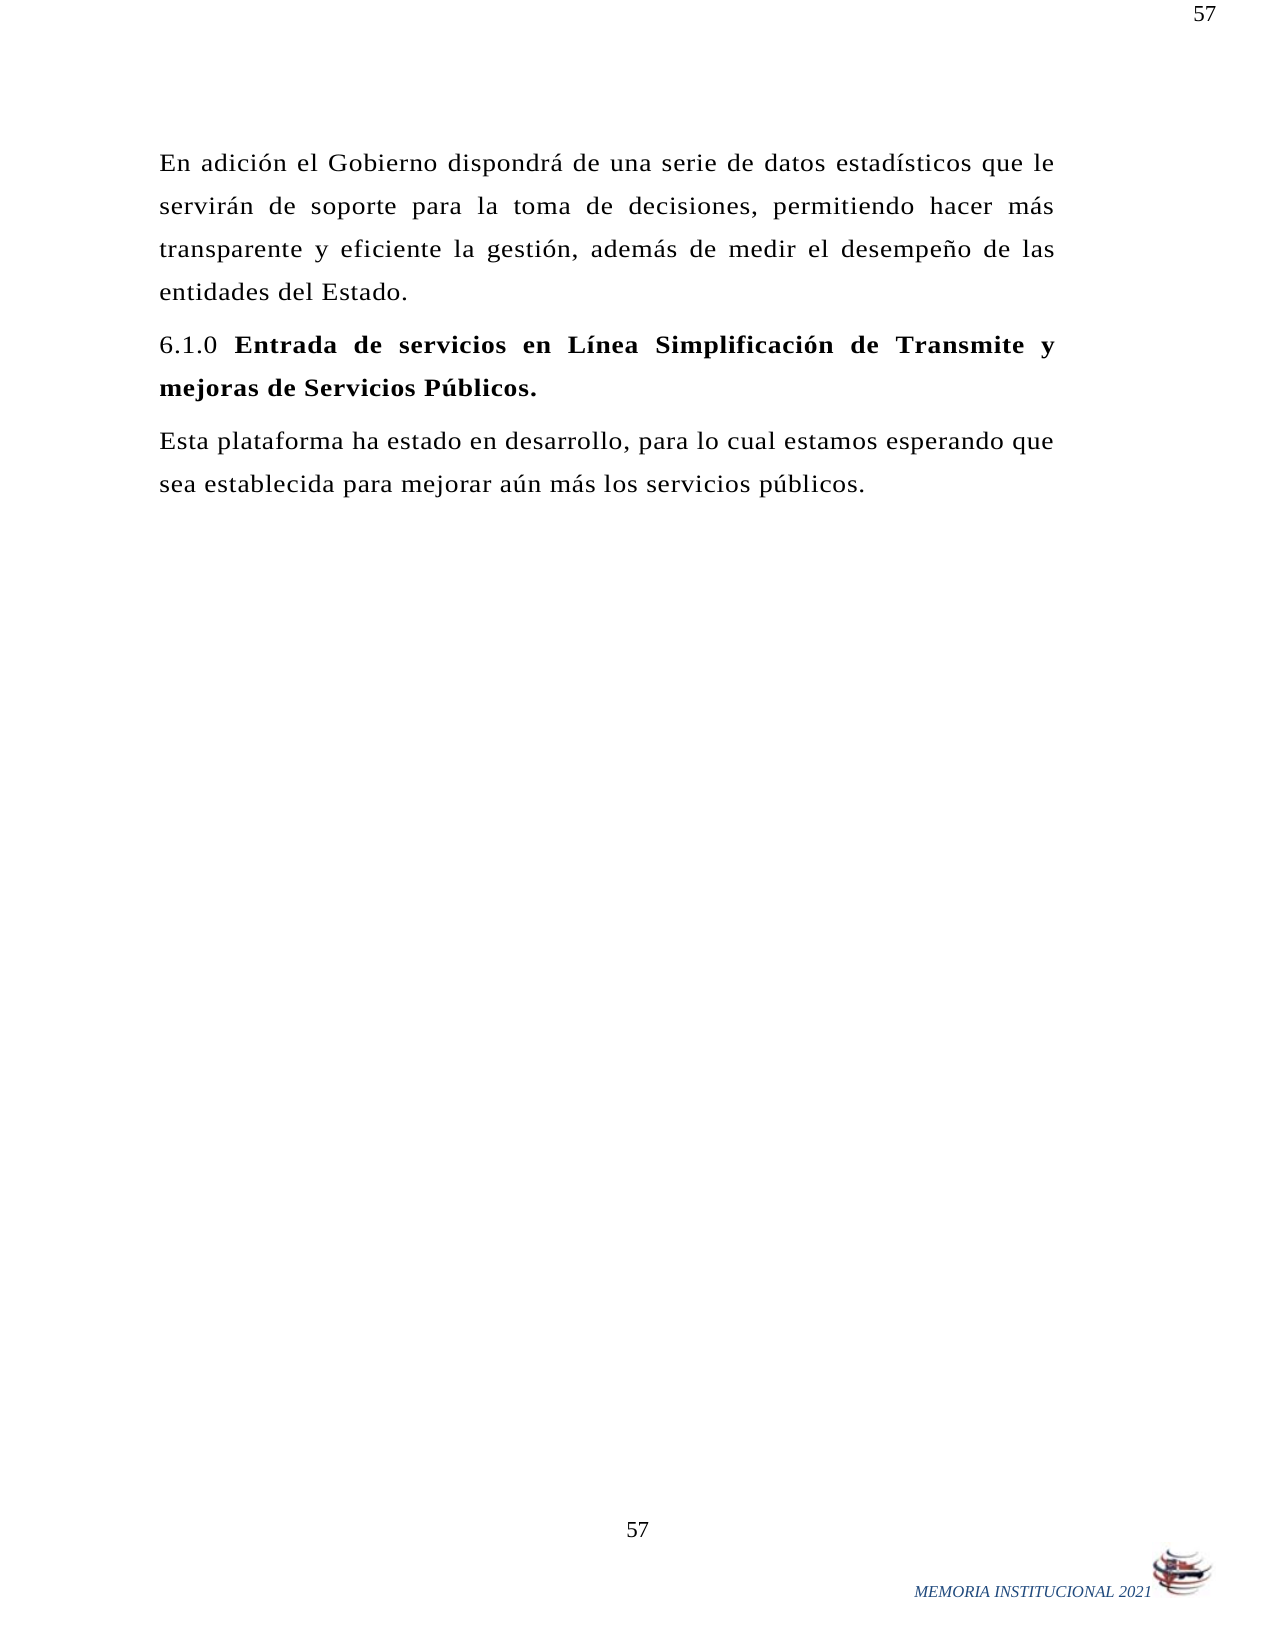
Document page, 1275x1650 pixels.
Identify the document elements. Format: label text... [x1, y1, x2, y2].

picture [1152, 1542, 1217, 1598]
text Esta plataforma ha estado en desarrollo, para lo cual estamos esperando que sea establecida para mejorar aún más los servicios públicos. [159, 426, 1056, 498]
text En adición el Gobierno dispondrá de una serie de datos estadísticos que le servirán de soporte para la toma de decisiones, permitiendo hacer más transparente y eficiente la gestión, además de medir el desempeño de las entidades del Estado. [159, 148, 1056, 306]
text 6.1.0 Entrada de servicios en Línea Simplificación de Transmite y mejoras de Servicios Públicos. [159, 330, 1056, 402]
